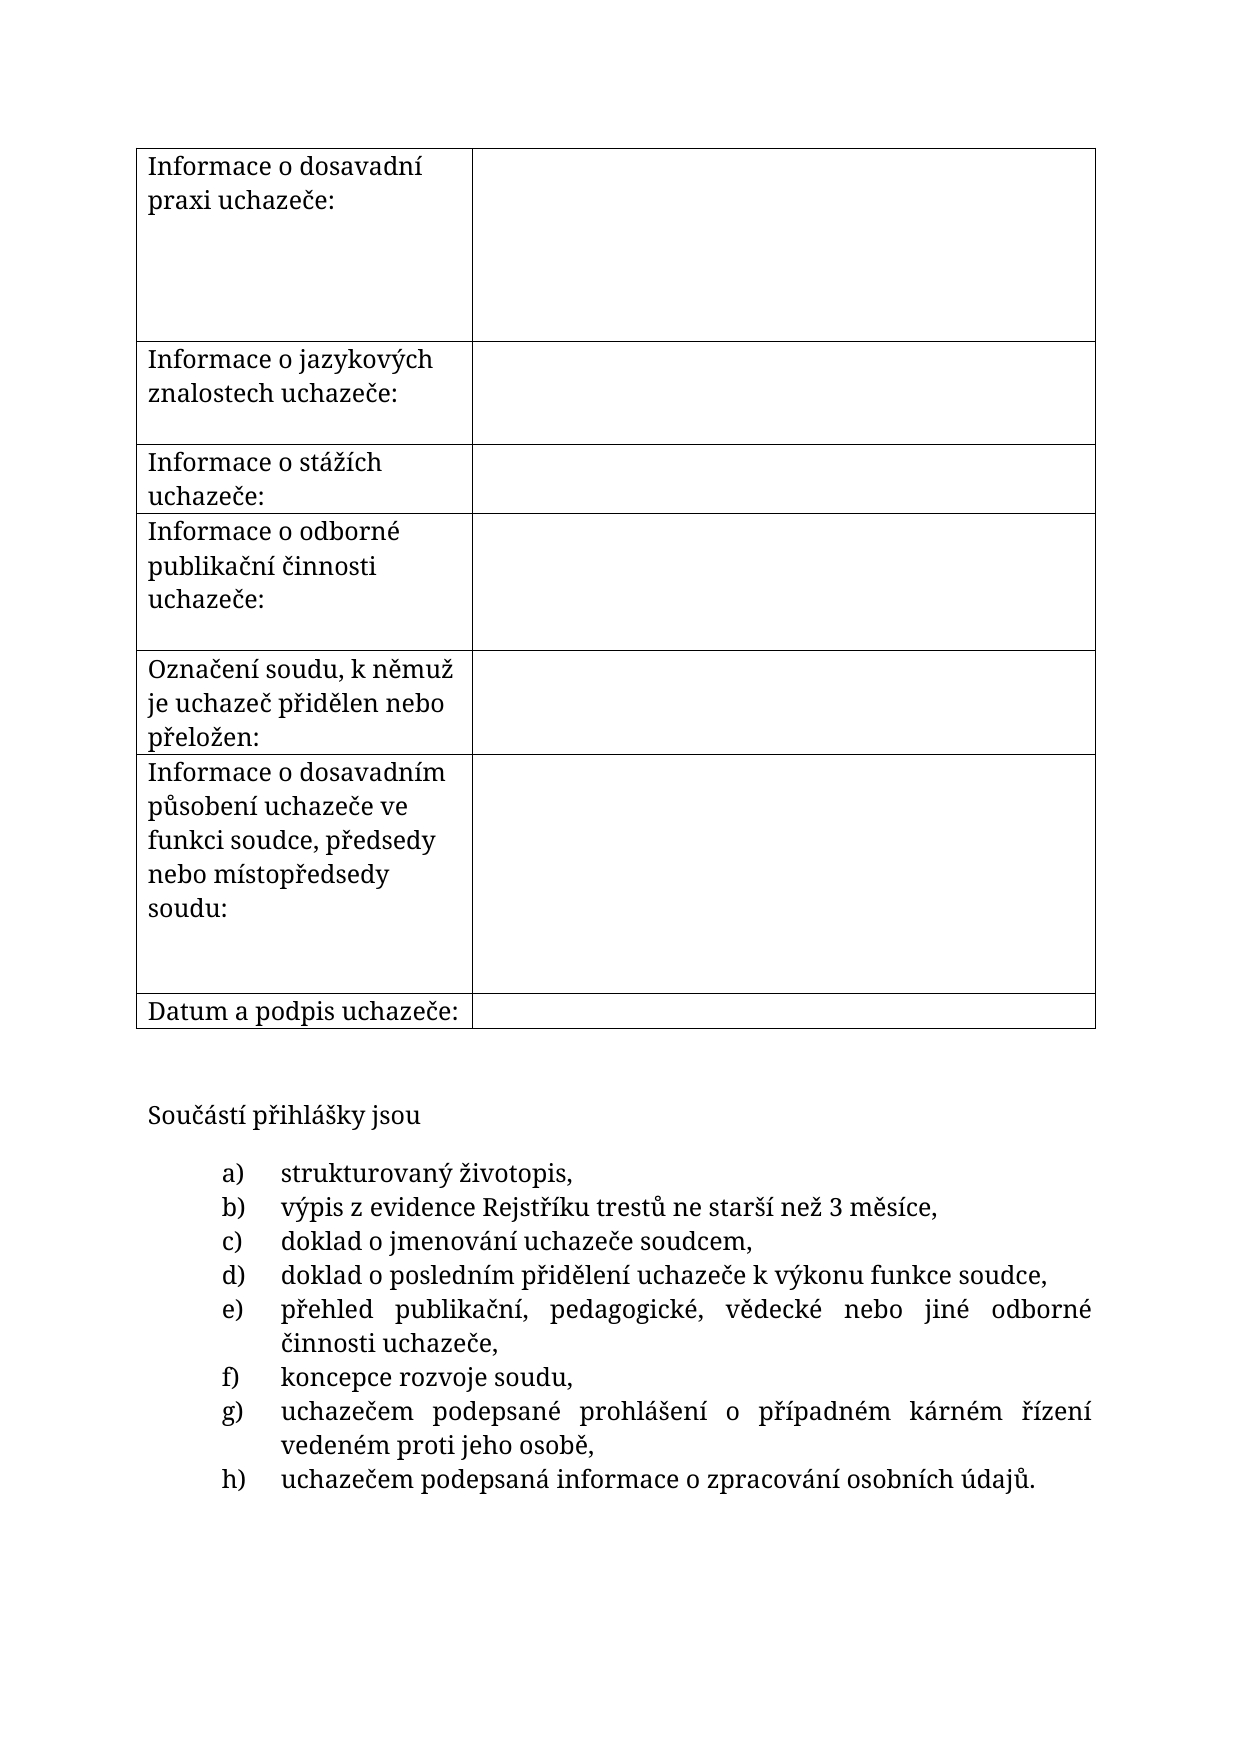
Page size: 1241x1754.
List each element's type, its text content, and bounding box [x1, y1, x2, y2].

table_cell [473, 994, 1095, 1028]
table_cell Informace o stážích uchazeče: [137, 445, 472, 513]
list přehled publikační, pedagogické, vědecké nebo jiné odborné činnosti uchazeče, [222, 1292, 1092, 1360]
table_cell Informace o dosavadní praxi uchazeče: [137, 149, 472, 341]
table_cell [473, 755, 1095, 993]
list výpis z evidence Rejstříku trestů ne starší než 3 měsíce, [222, 1189, 1092, 1223]
table_cell Informace o jazykových znalostech uchazeče: [137, 342, 472, 444]
text Součástí přihlášky jsou [148, 1097, 1093, 1131]
list uchazečem podepsané prohlášení o případném kárném řízení vedeném proti jeho osobě, [222, 1394, 1092, 1462]
table_cell [473, 342, 1095, 444]
table_cell Informace o dosavadním působení uchazeče ve funkci soudce, předsedy nebo místopředsedy soudu: [137, 755, 472, 993]
table_cell [473, 514, 1095, 650]
list koncepce rozvoje soudu, [222, 1360, 1092, 1394]
table_cell [473, 445, 1095, 513]
table_cell Datum a podpis uchazeče: [137, 994, 472, 1028]
table_cell [473, 651, 1095, 753]
table_cell Informace o odborné publikační činnosti uchazeče: [137, 514, 472, 650]
list doklad o jmenování uchazeče soudcem, [222, 1223, 1092, 1258]
list doklad o posledním přidělení uchazeče k výkonu funkce soudce, [222, 1258, 1092, 1292]
table_cell Označení soudu, k němuž je uchazeč přidělen nebo přeložen: [137, 651, 472, 753]
table_cell [473, 149, 1095, 341]
list strukturovaný životopis, [222, 1155, 1092, 1189]
list uchazečem podepsaná informace o zpracování osobních údajů. [222, 1462, 1092, 1496]
